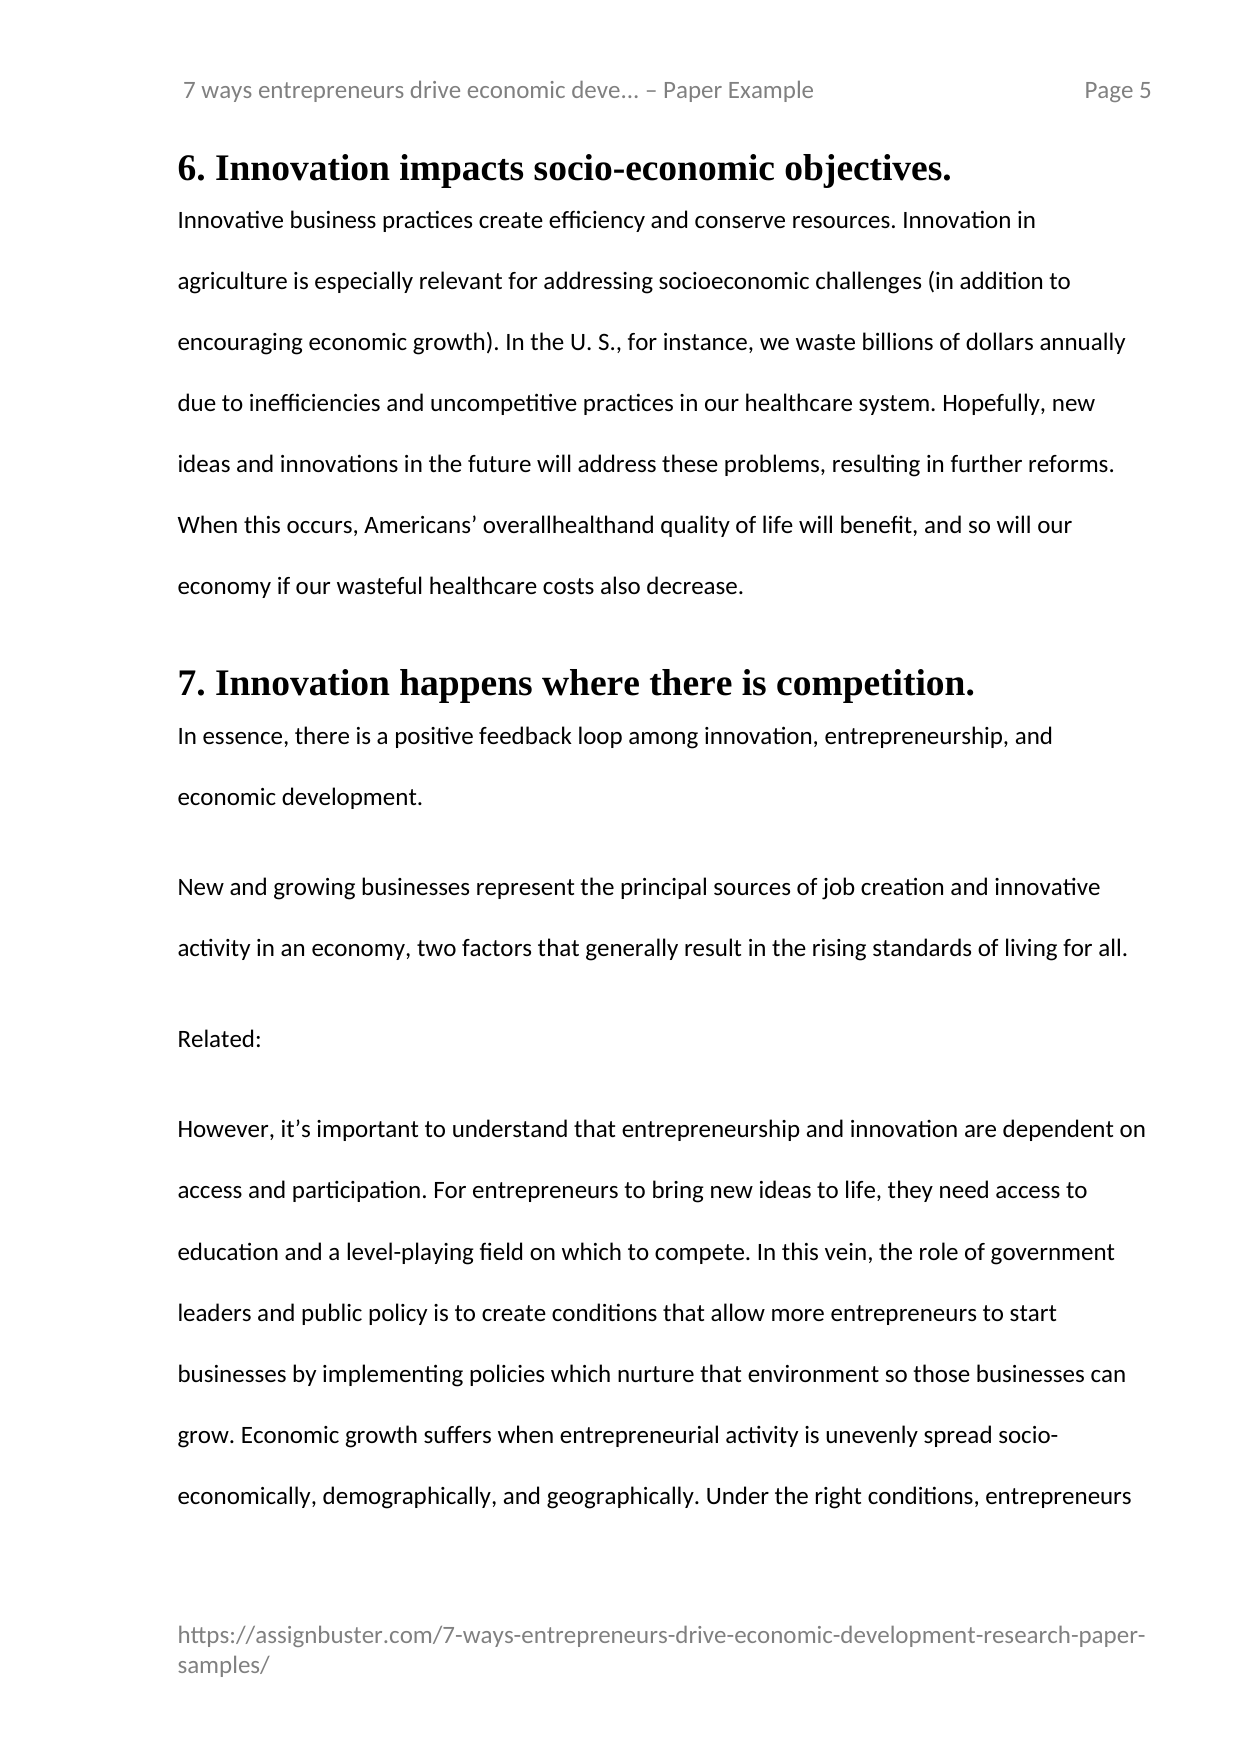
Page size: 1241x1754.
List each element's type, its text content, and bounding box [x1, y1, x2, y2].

text Related: [177, 1023, 1152, 1053]
text In essence, there is a positive feedback loop among innovation, entrepreneurship, and economic development. [177, 720, 1152, 811]
text Innovative business practices create efficiency and conserve resources. Innovation in agriculture is especially relevant for addressing socioeconomic challenges (in addition to encouraging economic growth). In the U. S., for instance, we waste billions of dollars annually due to inefficiencies and uncompetitive practices in our healthcare system. Hopefully, new ideas and innovations in the future will address these problems, resulting in further reforms. When this occurs, Americans’ overallhealthand quality of life will benefit, and so will our economy if our wasteful healthcare costs also decrease. [177, 204, 1152, 601]
subtitle 6. Innovation impacts socio-economic objectives. [177, 145, 1152, 188]
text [177, 1113, 1152, 1510]
text New and growing businesses represent the principal sources of job creation and innovative activity in an economy, two factors that generally result in the rising standards of living for all. [177, 871, 1152, 963]
subtitle 7. Innovation happens where there is competition. [177, 661, 1152, 704]
